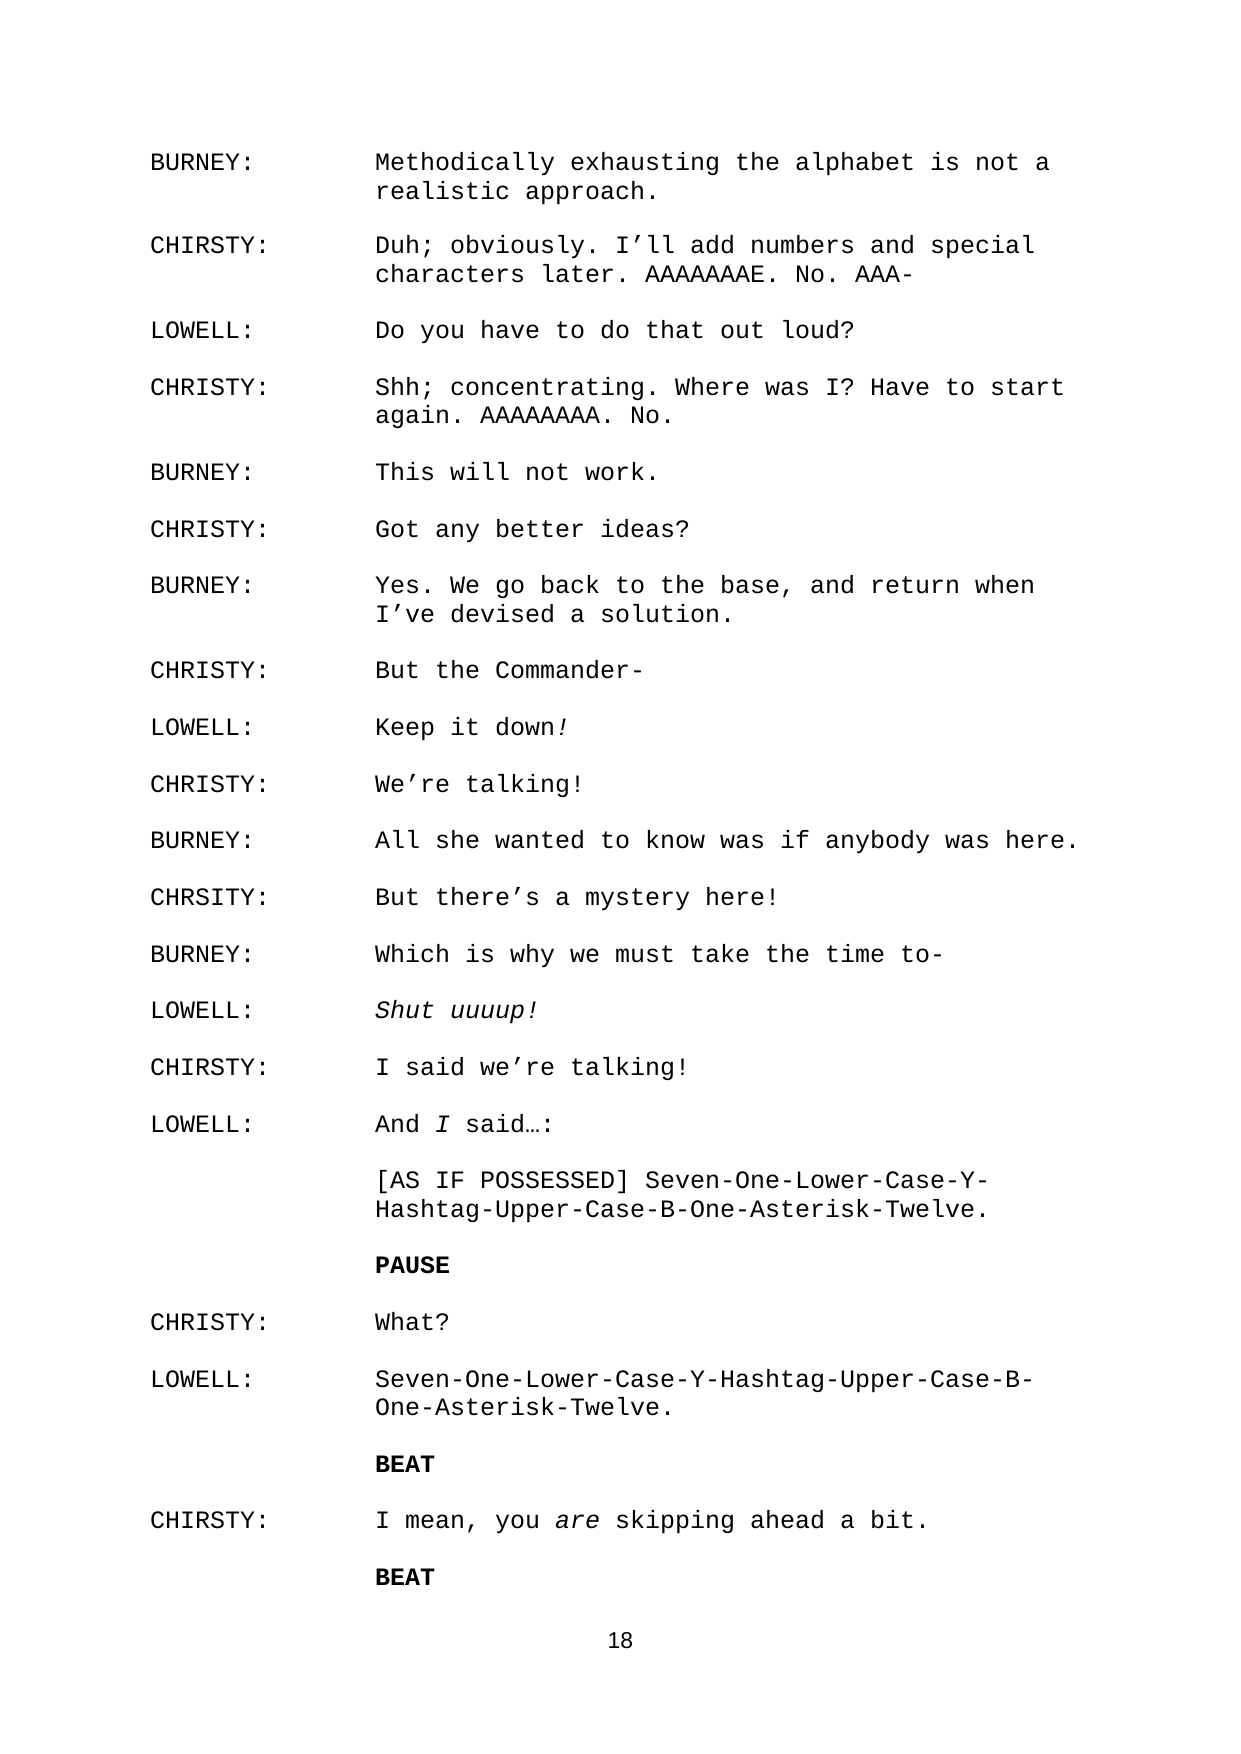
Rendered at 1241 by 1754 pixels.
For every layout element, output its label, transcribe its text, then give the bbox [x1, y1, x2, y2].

text BURNEY: This will not work. [150, 460, 1090, 488]
text BURNEY: Which is why we must take the time to- [150, 941, 1090, 970]
text CHRISTY: Got any better ideas? [150, 516, 1090, 545]
text BURNEY: All she wanted to know was if anybody was here. [150, 828, 1090, 856]
text PAUSE [375, 1253, 1090, 1281]
text [AS IF POSSESSED] Seven-One-Lower-Case-Y-Hashtag-Upper-Case-B-One-Asterisk-Twelve. [375, 1168, 1090, 1225]
text CHRISTY: Shh; concentrating. Where was I? Have to start again. AAAAAAAA. No. [150, 375, 1090, 431]
text LOWELL: Keep it down! [150, 715, 1090, 743]
text BURNEY: Yes. We go back to the base, and return when I’ve devised a solution. [150, 573, 1090, 630]
text CHIRSTY: I said we’re talking! [150, 1055, 1090, 1083]
text BEAT [300, 1451, 1090, 1480]
text CHRISTY: But the Commander- [150, 658, 1090, 686]
text CHRSITY: But there’s a mystery here! [150, 885, 1090, 913]
text LOWELL: Shut uuuup! [150, 998, 1090, 1026]
text LOWELL: Do you have to do that out loud? [150, 318, 1090, 346]
text CHIRSTY: Duh; obviously. I’ll add numbers and special characters later. AAAAAAAE. No. AAA- [150, 233, 1090, 290]
text BEAT [300, 1565, 1090, 1593]
text LOWELL: And I said…: [150, 1111, 1090, 1140]
text LOWELL: Seven-One-Lower-Case-Y-Hashtag-Upper-Case-B-One-Asterisk-Twelve. [150, 1366, 1090, 1423]
text CHRISTY: We’re talking! [150, 771, 1090, 800]
text BURNEY: Methodically exhausting the alphabet is not a realistic approach. [150, 150, 1090, 207]
text CHRISTY: What? [150, 1310, 1090, 1338]
text CHIRSTY: I mean, you are skipping ahead a bit. [150, 1508, 1090, 1536]
